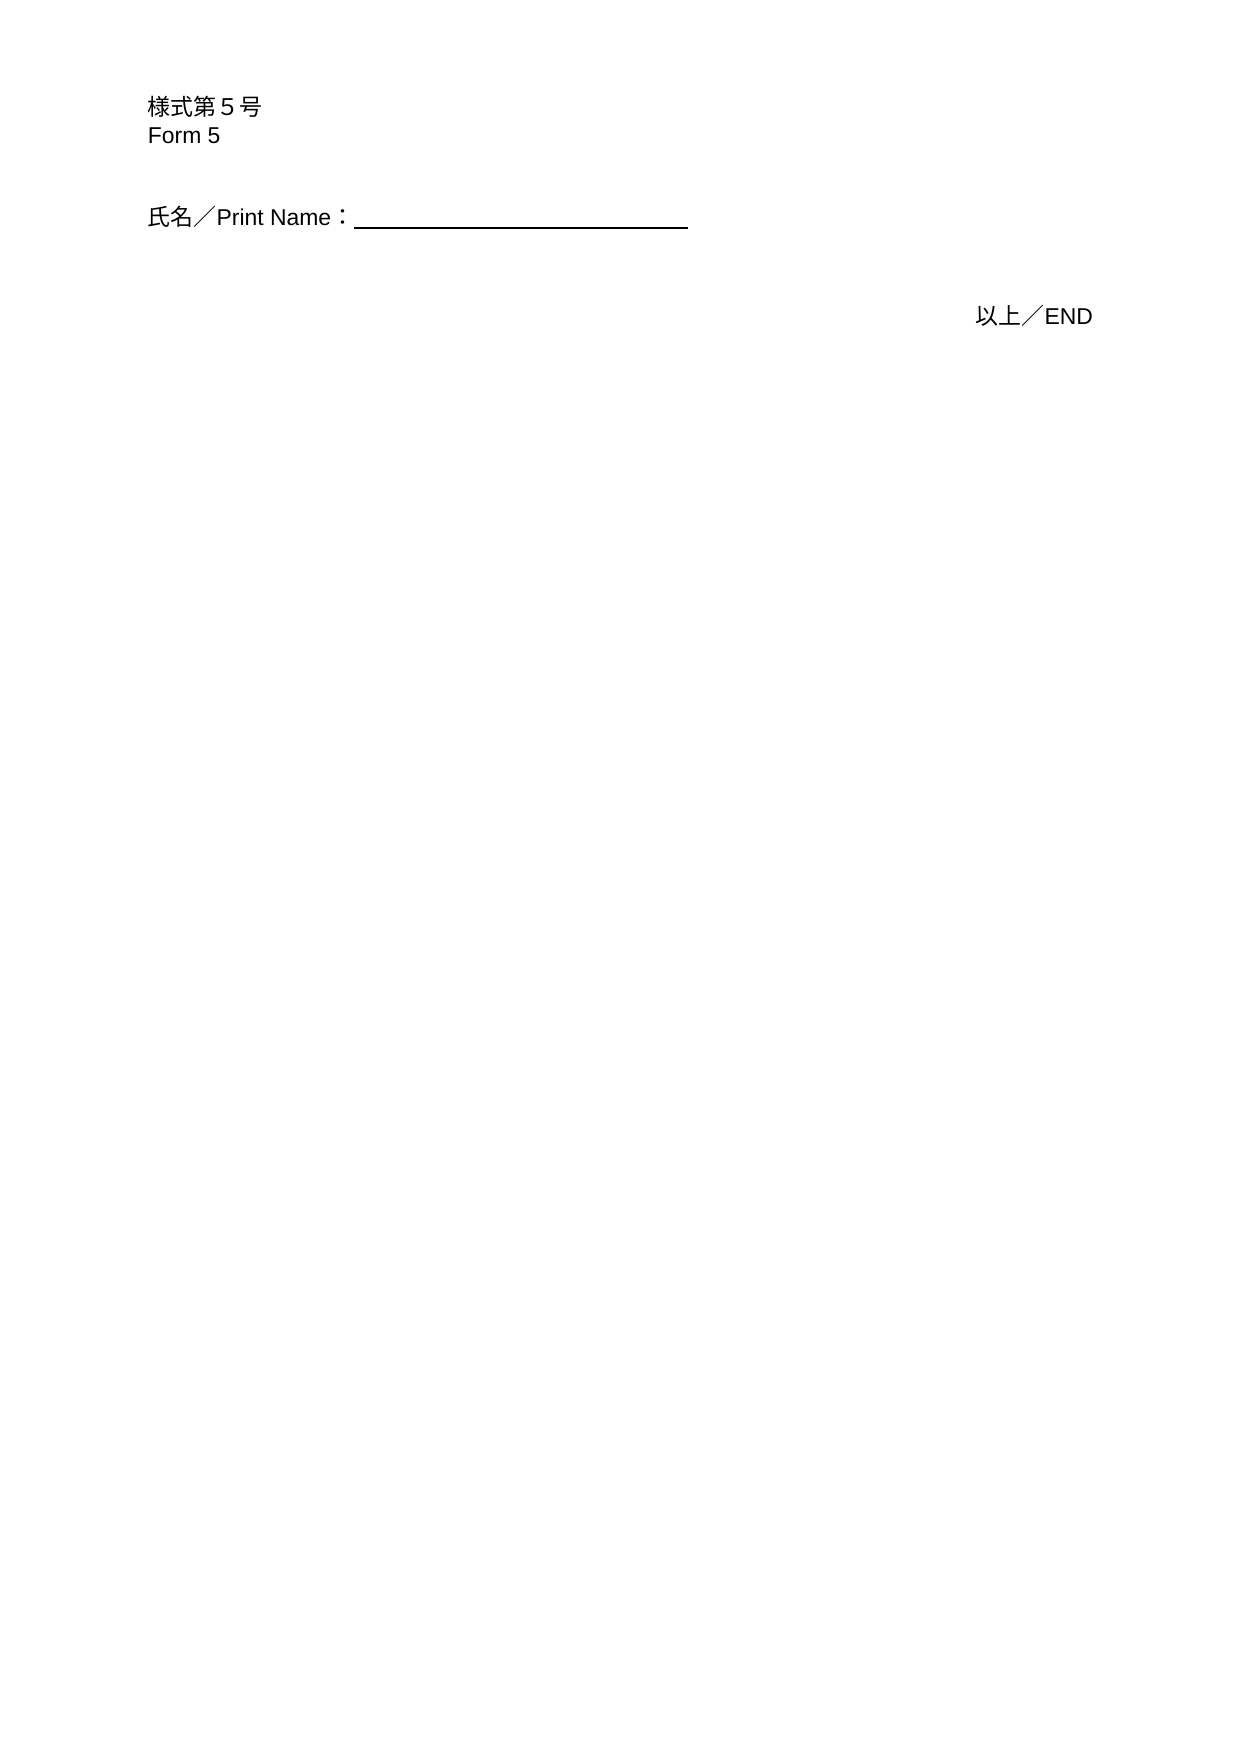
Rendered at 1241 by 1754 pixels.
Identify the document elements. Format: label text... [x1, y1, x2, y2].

text 氏名／Print Name： [148, 182, 1092, 248]
text 以上／END [148, 281, 1092, 347]
